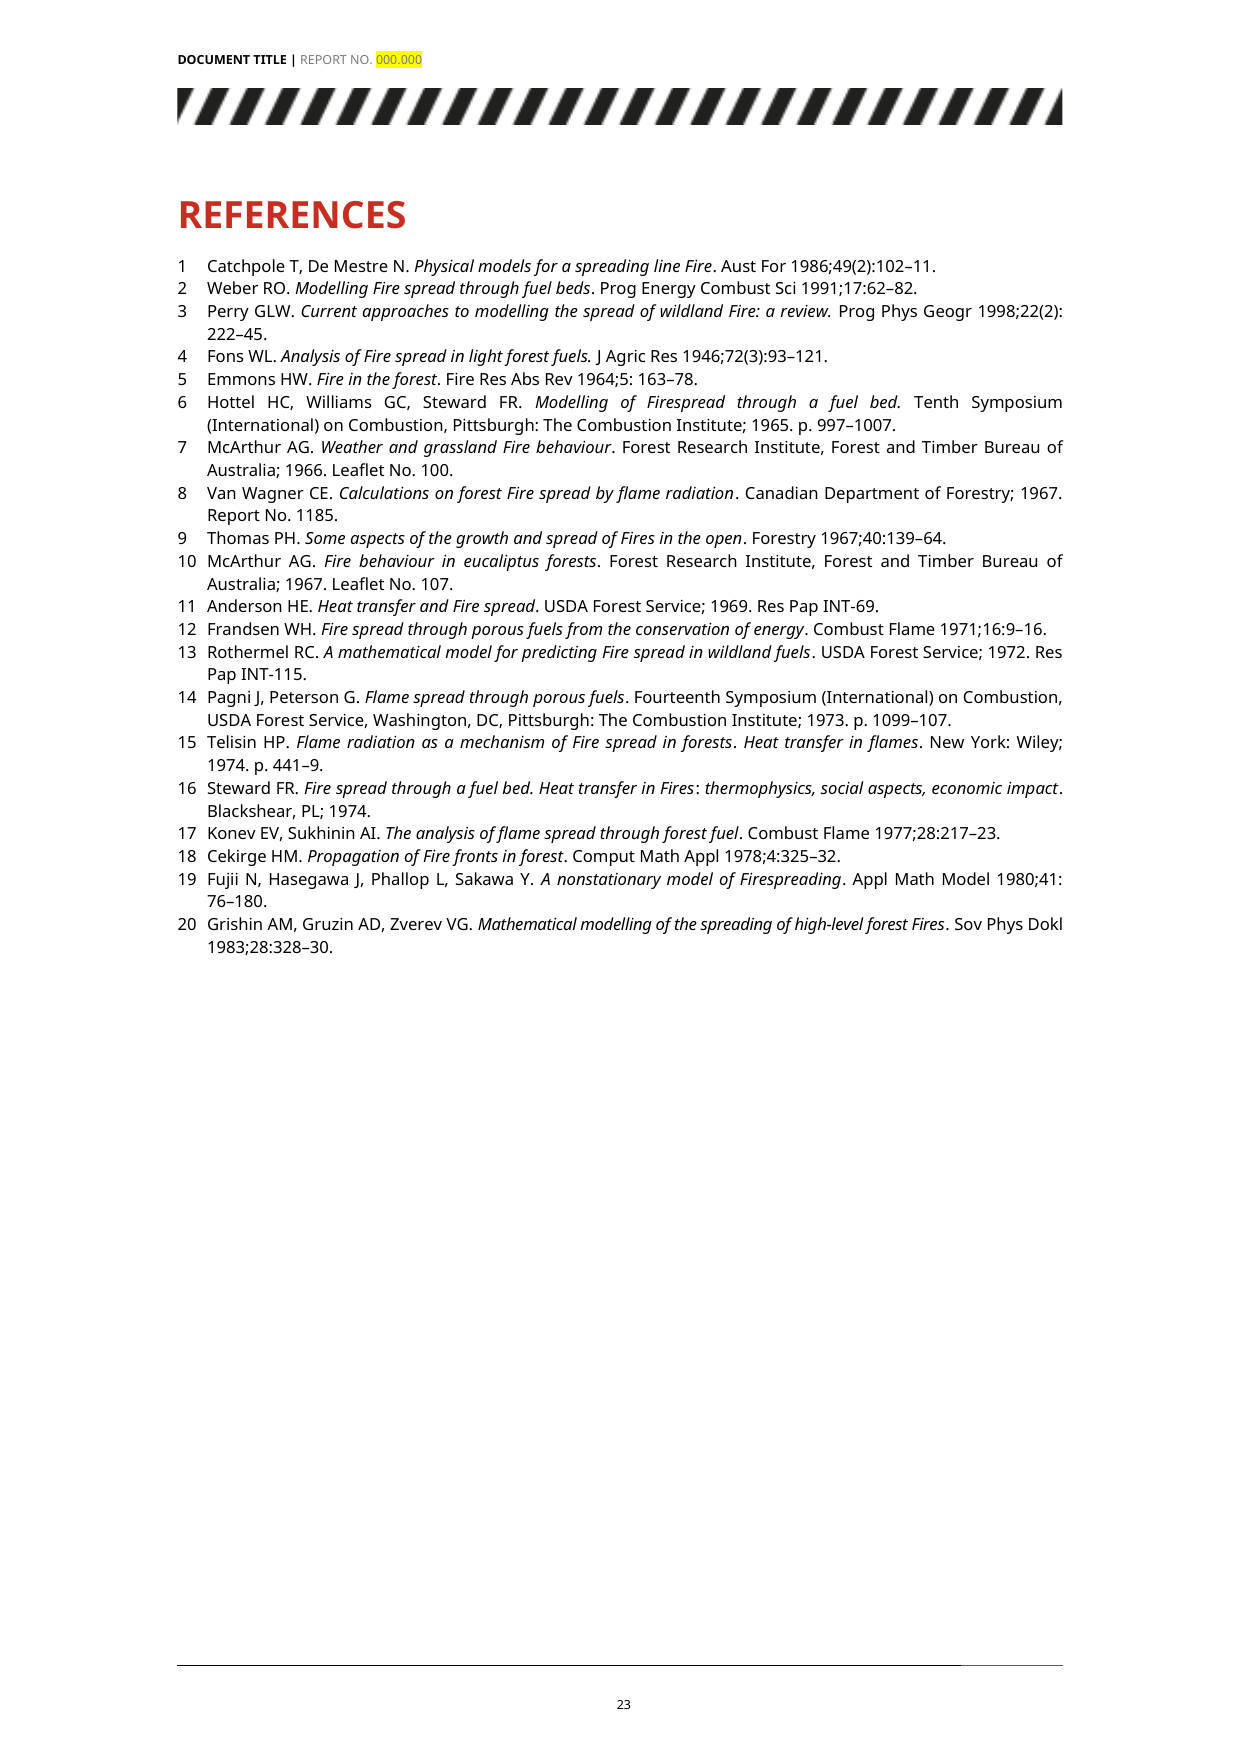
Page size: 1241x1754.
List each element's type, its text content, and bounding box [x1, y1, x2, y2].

picture [177, 88, 1063, 125]
text 10 McArthur AG. Fire behaviour in eucaliptus forests. Forest Research Institute, Forest and Timber Bureau of Australia; 1967. Leaflet No. 107. [177, 549, 1063, 595]
text 5 Emmons HW. Fire in the forest. Fire Res Abs Rev 1964;5: 163–78. [177, 368, 1063, 391]
text 20 Grishin AM, Gruzin AD, Zverev VG. Mathematical modelling of the spreading of high-level forest Fires. Sov Phys Dokl 1983;28:328–30. [177, 913, 1063, 958]
text 7 McArthur AG. Weather and grassland Fire behaviour. Forest Research Institute, Forest and Timber Bureau of Australia; 1966. Leaflet No. 100. [177, 436, 1063, 481]
text 4 Fons WL. Analysis of Fire spread in light forest fuels. J Agric Res 1946;72(3):93–121. [177, 345, 1063, 368]
text 11 Anderson HE. Heat transfer and Fire spread. USDA Forest Service; 1969. Res Pap INT-69. [177, 595, 1063, 618]
subtitle References [177, 189, 1063, 240]
text 17 Konev EV, Sukhinin AI. The analysis of flame spread through forest fuel. Combust Flame 1977;28:217–23. [177, 822, 1063, 845]
text 2 Weber RO. Modelling Fire spread through fuel beds. Prog Energy Combust Sci 1991;17:62–82. [177, 277, 1063, 300]
text 1 Catchpole T, De Mestre N. Physical models for a spreading line Fire. Aust For 1986;49(2):102–11. [177, 254, 1063, 277]
text 13 Rothermel RC. A mathematical model for predicting Fire spread in wildland fuels. USDA Forest Service; 1972. Res Pap INT-115. [177, 640, 1063, 686]
text 16 Steward FR. Fire spread through a fuel bed. Heat transfer in Fires: thermophysics, social aspects, economic impact. Blackshear, PL; 1974. [177, 777, 1063, 822]
text 6 Hottel HC, Williams GC, Steward FR. Modelling of Firespread through a fuel bed. Tenth Symposium (International) on Combustion, Pittsburgh: The Combustion Institute; 1965. p. 997–1007. [177, 391, 1063, 436]
text 3 Perry GLW. Current approaches to modelling the spread of wildland Fire: a review. Prog Phys Geogr 1998;22(2): 222–45. [177, 300, 1063, 345]
text 15 Telisin HP. Flame radiation as a mechanism of Fire spread in forests. Heat transfer in flames. New York: Wiley; 1974. p. 441–9. [177, 731, 1063, 777]
text 12 Frandsen WH. Fire spread through porous fuels from the conservation of energy. Combust Flame 1971;16:9–16. [177, 618, 1063, 640]
text 18 Cekirge HM. Propagation of Fire fronts in forest. Comput Math Appl 1978;4:325–32. [177, 845, 1063, 867]
text 14 Pagni J, Peterson G. Flame spread through porous fuels. Fourteenth Symposium (International) on Combustion, USDA Forest Service, Washington, DC, Pittsburgh: The Combustion Institute; 1973. p. 1099–107. [177, 686, 1063, 731]
text 8 Van Wagner CE. Calculations on forest Fire spread by flame radiation. Canadian Department of Forestry; 1967. Report No. 1185. [177, 481, 1063, 527]
text 19 Fujii N, Hasegawa J, Phallop L, Sakawa Y. A nonstationary model of Firespreading. Appl Math Model 1980;41: 76–180. [177, 867, 1063, 913]
text 9 Thomas PH. Some aspects of the growth and spread of Fires in the open. Forestry 1967;40:139–64. [177, 527, 1063, 549]
